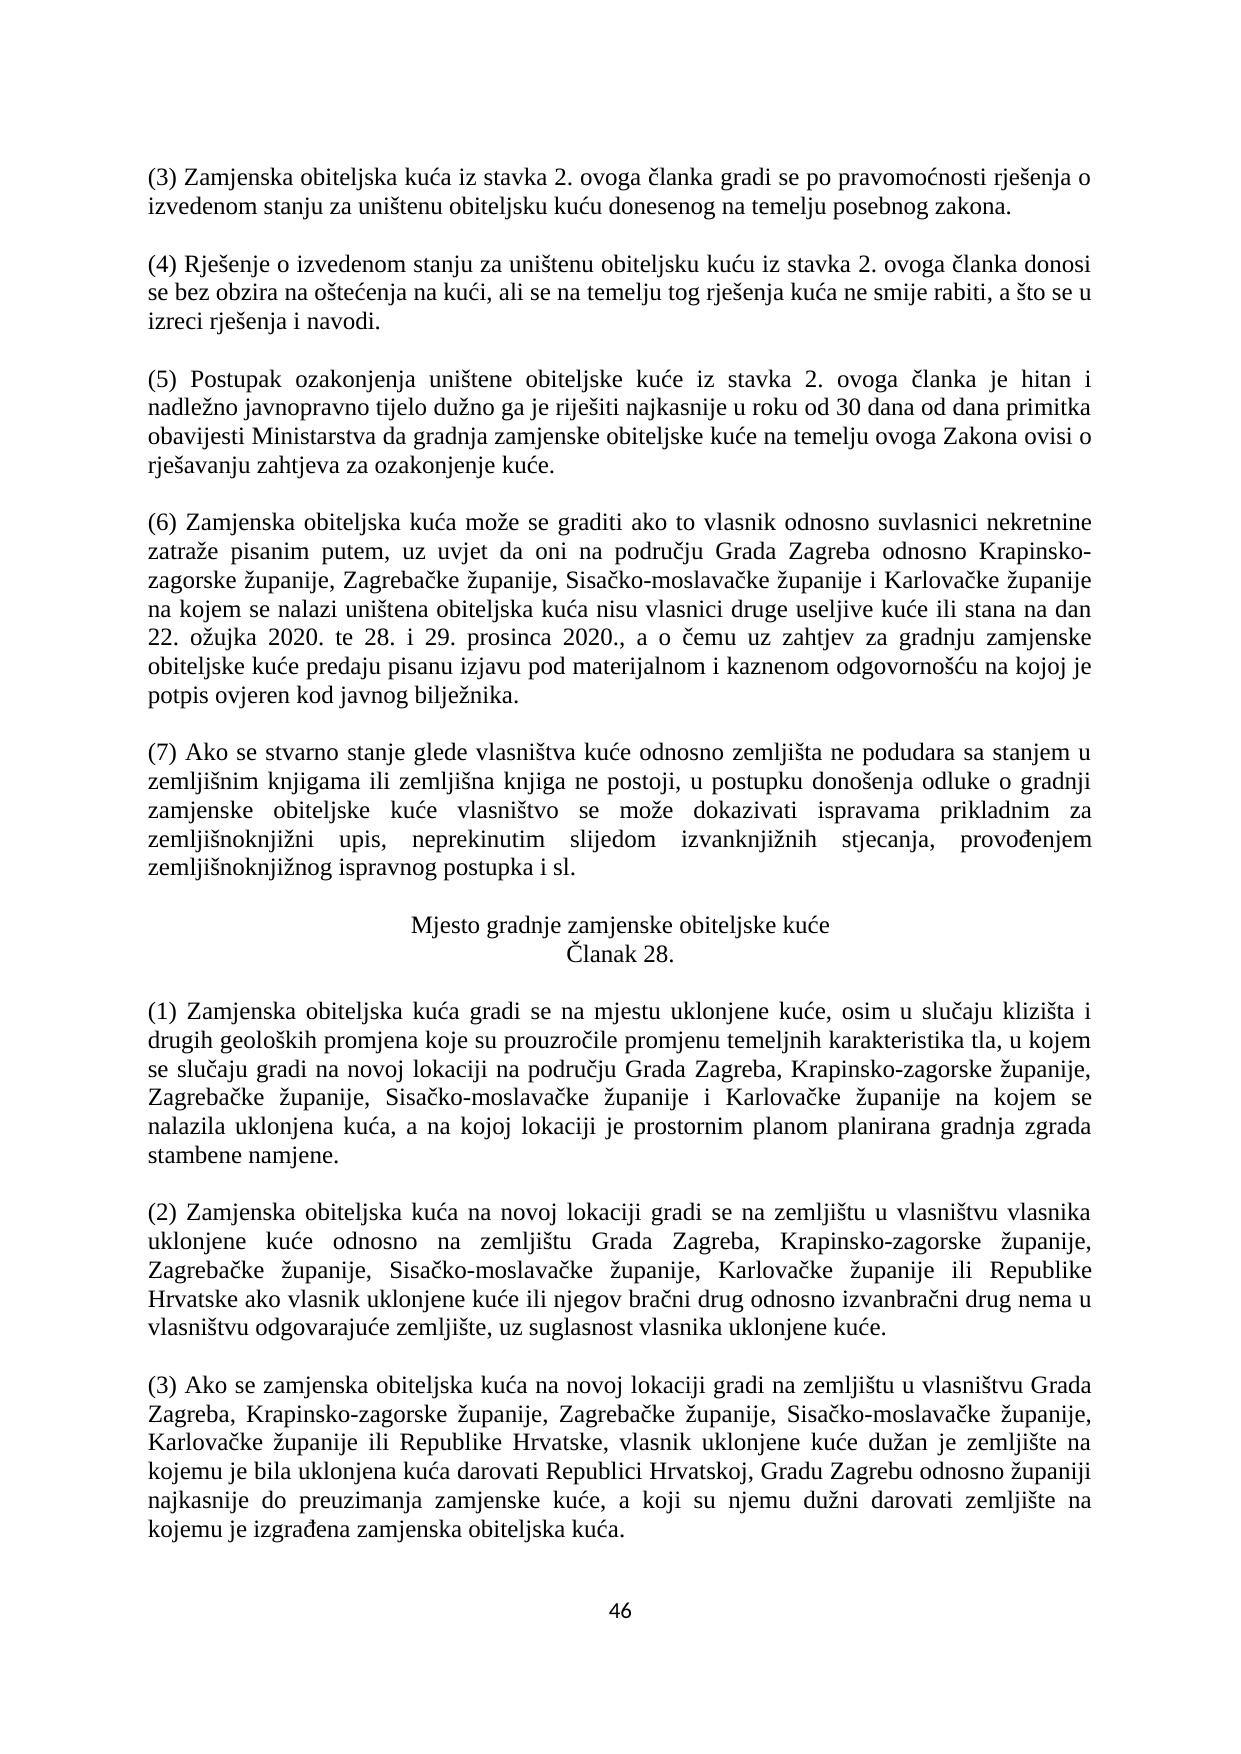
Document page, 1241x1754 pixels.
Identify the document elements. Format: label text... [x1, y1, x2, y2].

text (3) Zamjenska obiteljska kuća iz stavka 2. ovoga članka gradi se po pravomoćnosti rješenja o izvedenom stanju za uništenu obiteljsku kuću donesenog na temelju posebnog zakona. [148, 162, 1093, 220]
text (5) Postupak ozakonjenja uništene obiteljske kuće iz stavka 2. ovoga članka je hitan i nadležno javnopravno tijelo dužno ga je riješiti najkasnije u roku od 30 dana od dana primitka obavijesti Ministarstva da gradnja zamjenske obiteljske kuće na temelju ovoga Zakona ovisi o rješavanju zahtjeva za ozakonjenje kuće. [148, 364, 1093, 479]
text (6) Zamjenska obiteljska kuća može se graditi ako to vlasnik odnosno suvlasnici nekretnine zatraže pisanim putem, uz uvjet da oni na području Grada Zagreba odnosno Krapinsko-zagorske županije, Zagrebačke županije, Sisačko-moslavačke županije i Karlovačke županije na kojem se nalazi uništena obiteljska kuća nisu vlasnici druge useljive kuće ili stana na dan 22. ožujka 2020. te 28. i 29. prosinca 2020., a o čemu uz zahtjev za gradnju zamjenske obiteljske kuće predaju pisanu izjavu pod materijalnom i kaznenom odgovornošću na kojoj je potpis ovjeren kod javnog bilježnika. [148, 507, 1093, 709]
text (7) Ako se stvarno stanje glede vlasništva kuće odnosno zemljišta ne podudara sa stanjem u zemljišnim knjigama ili zemljišna knjiga ne postoji, u postupku donošenja odluke o gradnji zamjenske obiteljske kuće vlasništvo se može dokazivati ispravama prikladnim za zemljišnoknjižni upis, neprekinutim slijedom izvanknjižnih stjecanja, provođenjem zemljišnoknjižnog ispravnog postupka i sl. [148, 737, 1093, 881]
text (1) Zamjenska obiteljska kuća gradi se na mjestu uklonjene kuće, osim u slučaju klizišta i drugih geoloških promjena koje su prouzročile promjenu temeljnih karakteristika tla, u kojem se slučaju gradi na novoj lokaciji na području Grada Zagreba, Krapinsko-zagorske županije, Zagrebačke županije, Sisačko-moslavačke županije i Karlovačke županije na kojem se nalazila uklonjena kuća, a na kojoj lokaciji je prostornim planom planirana gradnja zgrada stambene namjene. [148, 996, 1093, 1169]
text Članak 28. [148, 939, 1093, 967]
text (3) Ako se zamjenska obiteljska kuća na novoj lokaciji gradi na zemljištu u vlasništvu Grada Zagreba, Krapinsko-zagorske županije, Zagrebačke županije, Sisačko-moslavačke županije, Karlovačke županije ili Republike Hrvatske, vlasnik uklonjene kuće dužan je zemljište na kojemu je bila uklonjena kuća darovati Republici Hrvatskoj, Gradu Zagrebu odnosno županiji najkasnije do preuzimanja zamjenske kuće, a koji su njemu dužni darovati zemljište na kojemu je izgrađena zamjenska obiteljska kuća. [148, 1370, 1093, 1542]
text (2) Zamjenska obiteljska kuća na novoj lokaciji gradi se na zemljištu u vlasništvu vlasnika uklonjene kuće odnosno na zemljištu Grada Zagreba, Krapinsko-zagorske županije, Zagrebačke županije, Sisačko-moslavačke županije, Karlovačke županije ili Republike Hrvatske ako vlasnik uklonjene kuće ili njegov bračni drug odnosno izvanbračni drug nema u vlasništvu odgovarajuće zemljište, uz suglasnost vlasnika uklonjene kuće. [148, 1197, 1093, 1341]
text Mjesto gradnje zamjenske obiteljske kuće [148, 910, 1093, 939]
text (4) Rješenje o izvedenom stanju za uništenu obiteljsku kuću iz stavka 2. ovoga članka donosi se bez obzira na oštećenja na kući, ali se na temelju tog rješenja kuća ne smije rabiti, a što se u izreci rješenja i navodi. [148, 249, 1093, 335]
